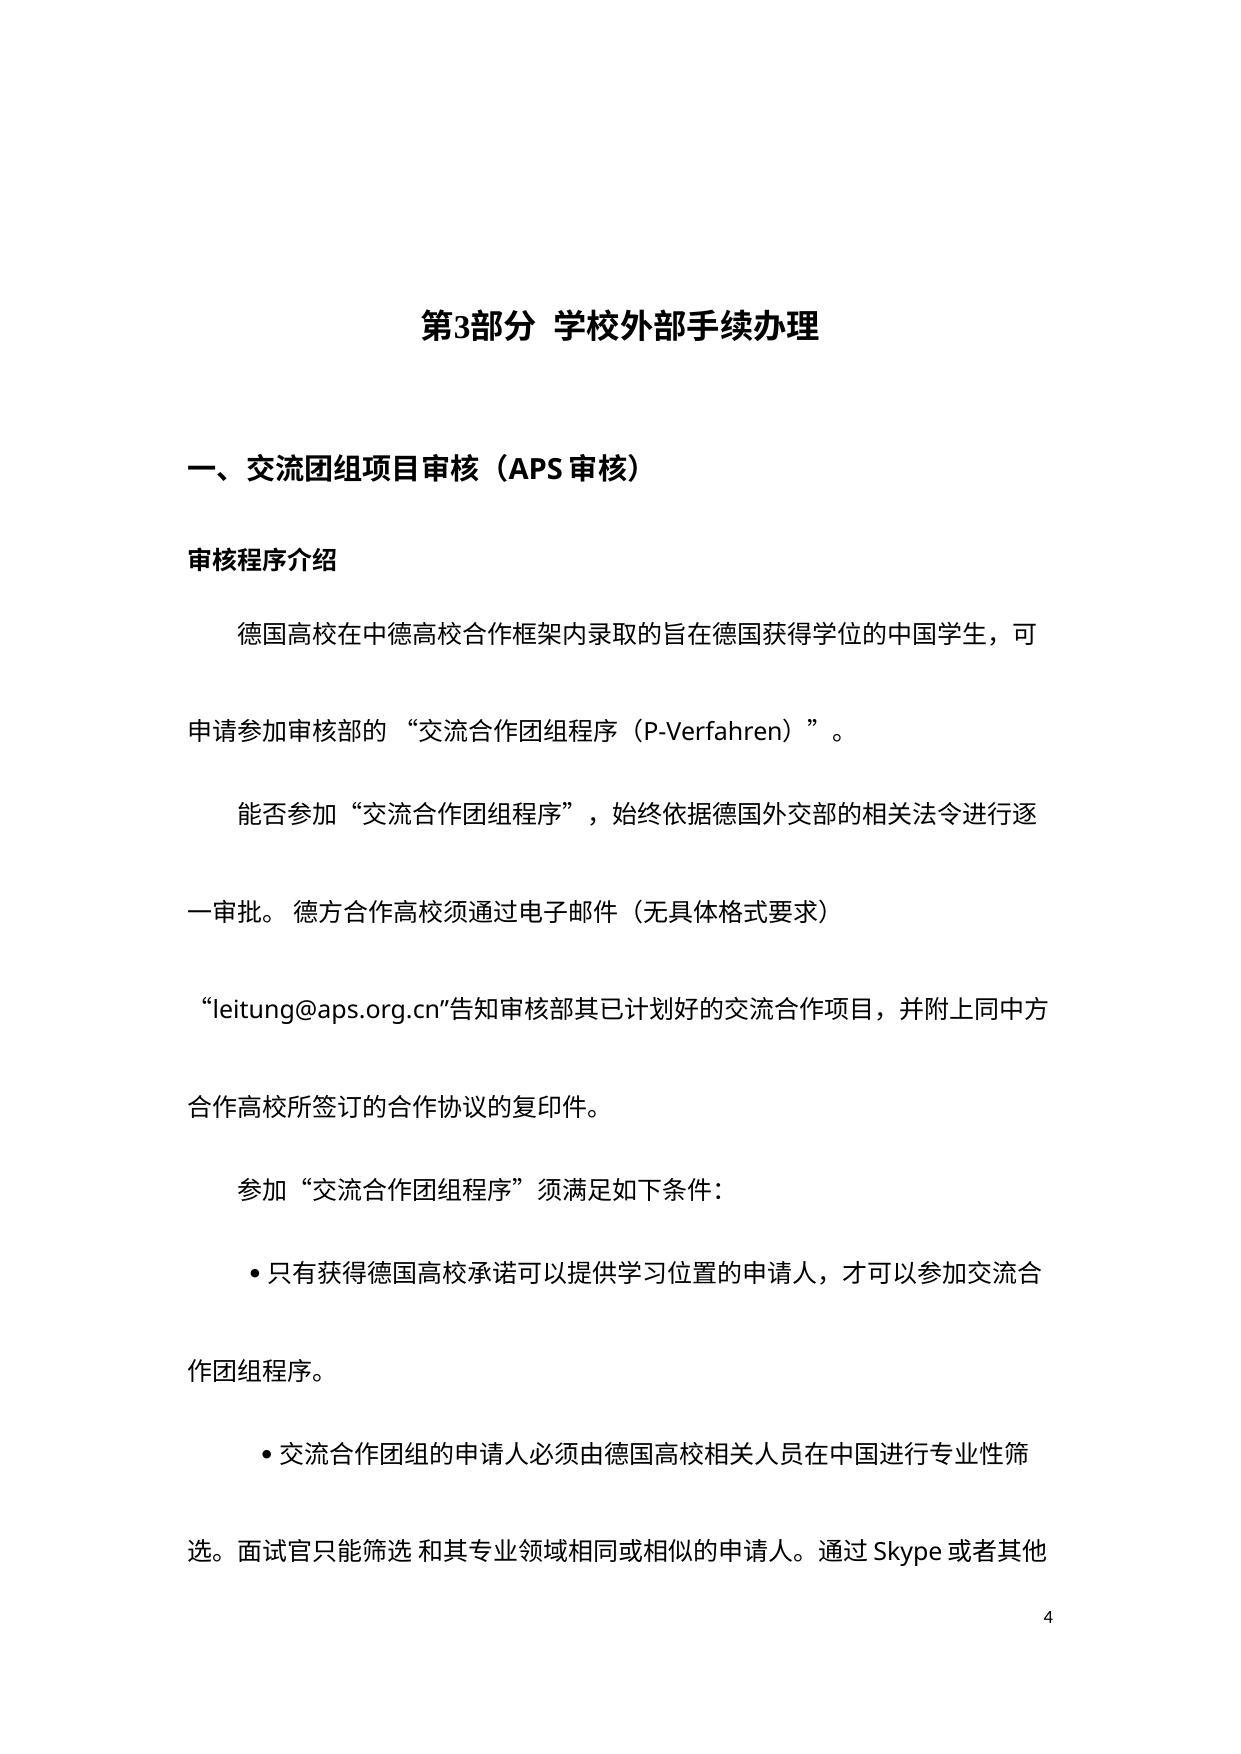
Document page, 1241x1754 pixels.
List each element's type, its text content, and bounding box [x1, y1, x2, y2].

text 能否参加“交流合作团组程序”，始终依据德国外交部的相关法令进行逐一审批。 德方合作高校须通过电子邮件（无具体格式要求）“leitung@aps.org.cn”告知审核部其已计划好的交流合作项目，并附上同中方合作高校所签订的合作协议的复印件。 [187, 780, 1053, 1138]
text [187, 1420, 1053, 1582]
text 审核程序介绍 [187, 526, 1053, 591]
text 一、交流团组项目审核（APS审核） [187, 434, 1053, 499]
text 只有获得德国高校承诺可以提供学习位置的申请人，才可以参加交流合作团组程序。 [187, 1239, 1053, 1402]
list 学校外部手续办理 [187, 292, 1053, 357]
text 参加“交流合作团组程序”须满足如下条件： [187, 1156, 1053, 1221]
text 德国高校在中德高校合作框架内录取的旨在德国获得学位的中国学生，可申请参加审核部的 “交流合作团组程序（P-Verfahren）”。 [187, 600, 1053, 762]
